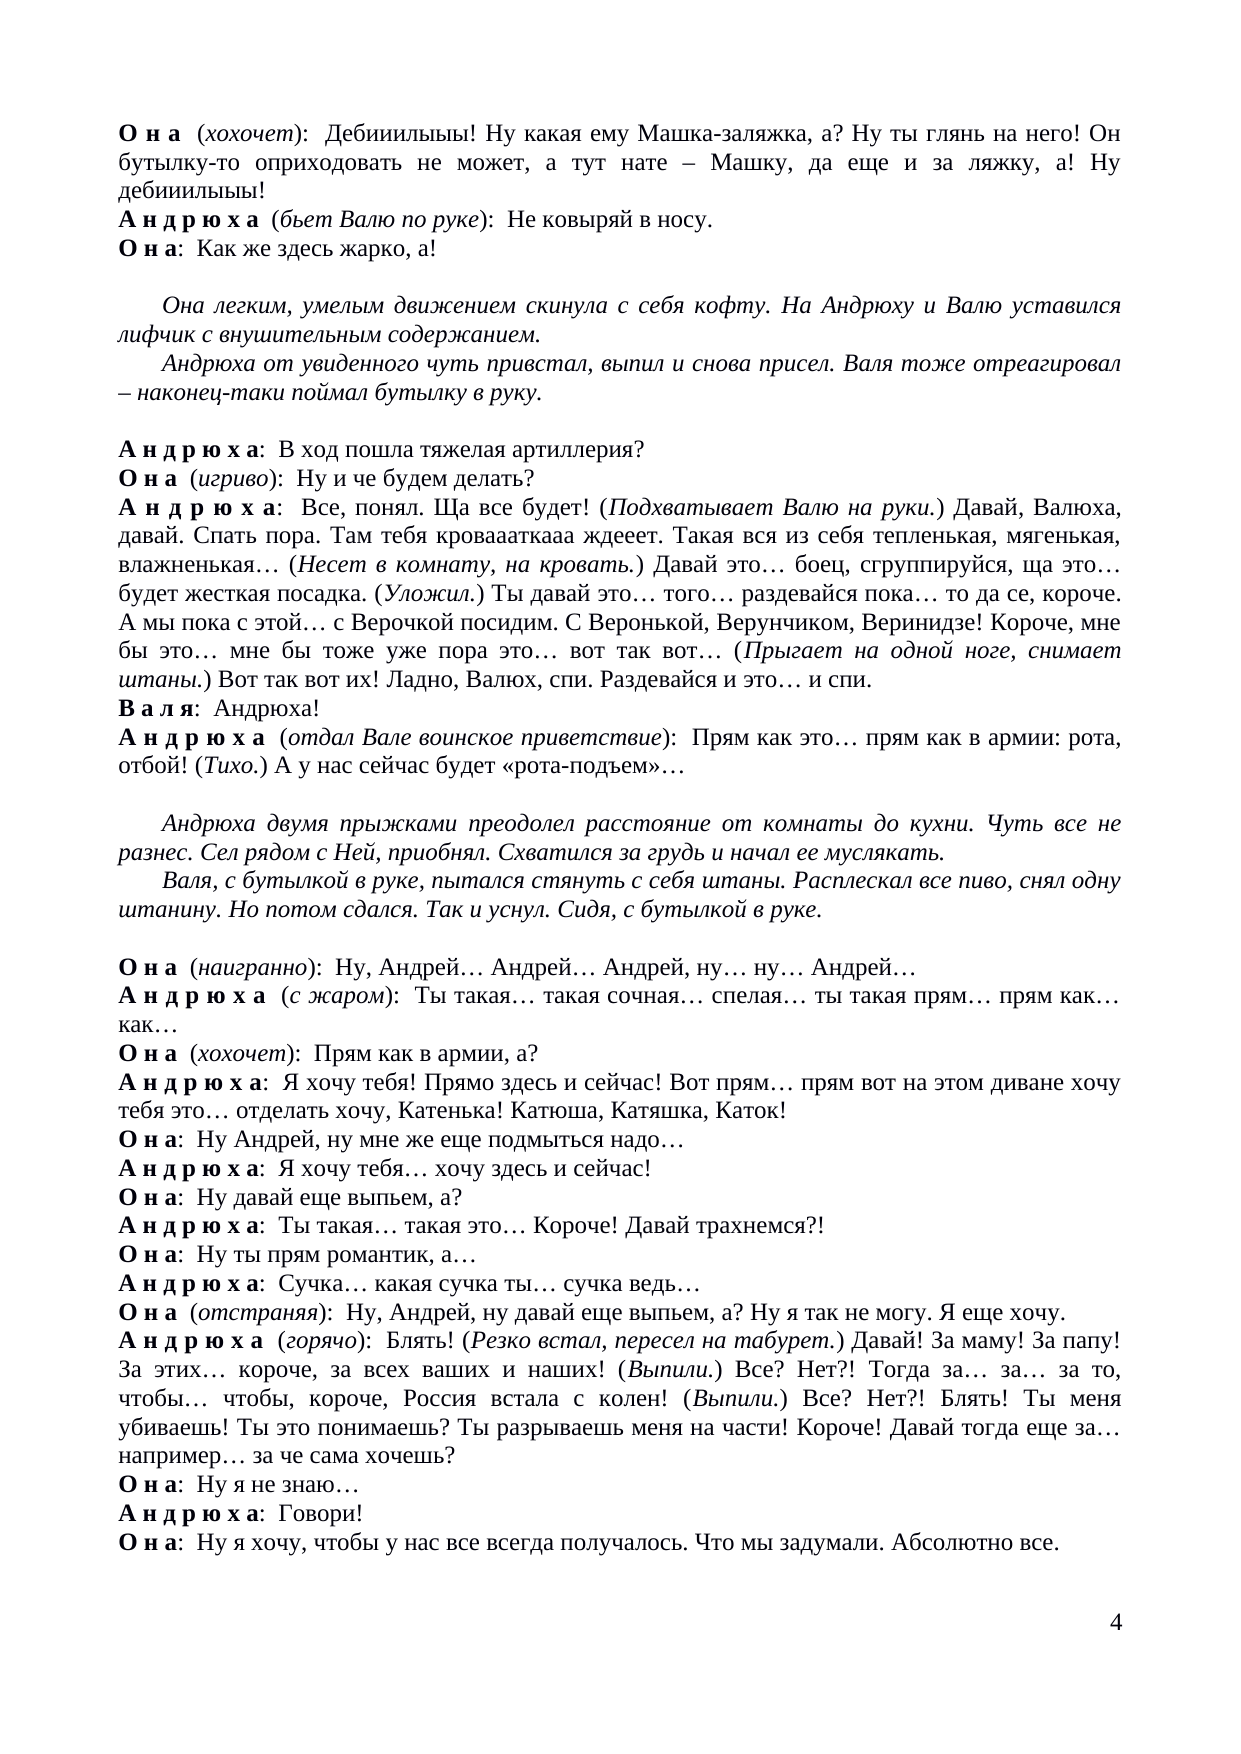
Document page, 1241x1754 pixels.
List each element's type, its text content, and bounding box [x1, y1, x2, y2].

text А н д р ю х а: Все, понял. Ща все будет! (Подхватывает Валю на руки.) Давай, Валюха, давай. Спать пора. Там тебя кроваааткааа ждееет. Такая вся из себя тепленькая, мягенькая, влажненькая… (Несет в комнату, на кровать.) Давай это… боец, сгруппируйся, ща это… будет жесткая посадка. (Уложил.) Ты давай это… того… раздевайся пока… то да се, короче. А мы пока с этой… с Верочкой посидим. С Веронькой, Верунчиком, Веринидзе! Короче, мне бы это… мне бы тоже уже пора это… вот так вот… (Прыгает на одной ноге, снимает штаны.) Вот так вот их! Ладно, Валюх, спи. Раздевайся и это… и спи. [118, 492, 1122, 693]
text Андрюха двумя прыжками преодолел расстояние от комнаты до кухни. Чуть все не разнес. Сел рядом с Ней, приобнял. Схватился за грудь и начал ее муслякать. [118, 808, 1122, 866]
text О н а (хохочет): Прям как в армии, а? [118, 1038, 1122, 1067]
text О н а (хохочет): Дебииилыыы! Ну какая ему Машка-заляжка, а? Ну ты глянь на него! Он бутылку-то оприходовать не может, а тут нате – Машку, да еще и за ляжку, а! Ну дебииилыыы! [118, 118, 1122, 204]
text О н а (наигранно): Ну, Андрей… Андрей… Андрей, ну… ну… Андрей… [118, 952, 1122, 981]
text О н а (игриво): Ну и че будем делать? [118, 463, 1122, 492]
text А н д р ю х а (с жаром): Ты такая… такая сочная… спелая… ты такая прям… прям как… как… [118, 981, 1122, 1038]
text О н а: Ну Андрей, ну мне же еще подмыться надо… [118, 1124, 1122, 1153]
text А н д р ю х а: Я хочу тебя! Прямо здесь и сейчас! Вот прям… прям вот на этом диване хочу тебя это… отделать хочу, Катенька! Катюша, Катяшка, Каток! [118, 1067, 1122, 1124]
text О н а: Как же здесь жарко, а! [118, 233, 1122, 262]
text А н д р ю х а (бьет Валю по руке): Не ковыряй в носу. [118, 204, 1122, 233]
text Андрюха от увиденного чуть привстал, выпил и снова присел. Валя тоже отреагировал – наконец-таки поймал бутылку в руку. [118, 348, 1122, 406]
text О н а: Ну я не знаю… [118, 1469, 1122, 1498]
text Она легким, умелым движением скинула с себя кофту. На Андрюху и Валю уставился лифчик с внушительным содержанием. [118, 291, 1122, 348]
text О н а: Ну давай еще выпьем, а? [118, 1182, 1122, 1211]
text О н а (отстраняя): Ну, Андрей, ну давай еще выпьем, а? Ну я так не могу. Я еще хочу. [118, 1297, 1122, 1326]
text А н д р ю х а: Говори! [118, 1498, 1122, 1527]
text А н д р ю х а (горячо): Блять! (Резко встал, пересел на табурет.) Давай! За маму! За папу! За этих… короче, за всех ваших и наших! (Выпили.) Все? Нет?! Тогда за… за… за то, чтобы… чтобы, короче, Россия встала с колен! (Выпили.) Все? Нет?! Блять! Ты меня убиваешь! Ты это понимаешь? Ты разрываешь меня на части! Короче! Давай тогда еще за… например… за че сама хочешь? [118, 1326, 1122, 1469]
text В а л я: Андрюха! [118, 693, 1122, 722]
text О н а: Ну ты прям романтик, а… [118, 1239, 1122, 1268]
text А н д р ю х а: Ты такая… такая это… Короче! Давай трахнемся?! [118, 1211, 1122, 1239]
text А н д р ю х а: Я хочу тебя… хочу здесь и сейчас! [118, 1153, 1122, 1182]
text А н д р ю х а: В ход пошла тяжелая артиллерия? [118, 434, 1122, 463]
text Валя, с бутылкой в руке, пытался стянуть с себя штаны. Расплескал все пиво, снял одну штанину. Но потом сдался. Так и уснул. Сидя, с бутылкой в руке. [118, 866, 1122, 923]
text А н д р ю х а: Сучка… какая сучка ты… сучка ведь… [118, 1268, 1122, 1297]
text О н а: Ну я хочу, чтобы у нас все всегда получалось. Что мы задумали. Абсолютно все. [118, 1527, 1122, 1556]
text А н д р ю х а (отдал Вале воинское приветствие): Прям как это… прям как в армии: рота, отбой! (Тихо.) А у нас сейчас будет «рота-подъем»… [118, 722, 1122, 779]
